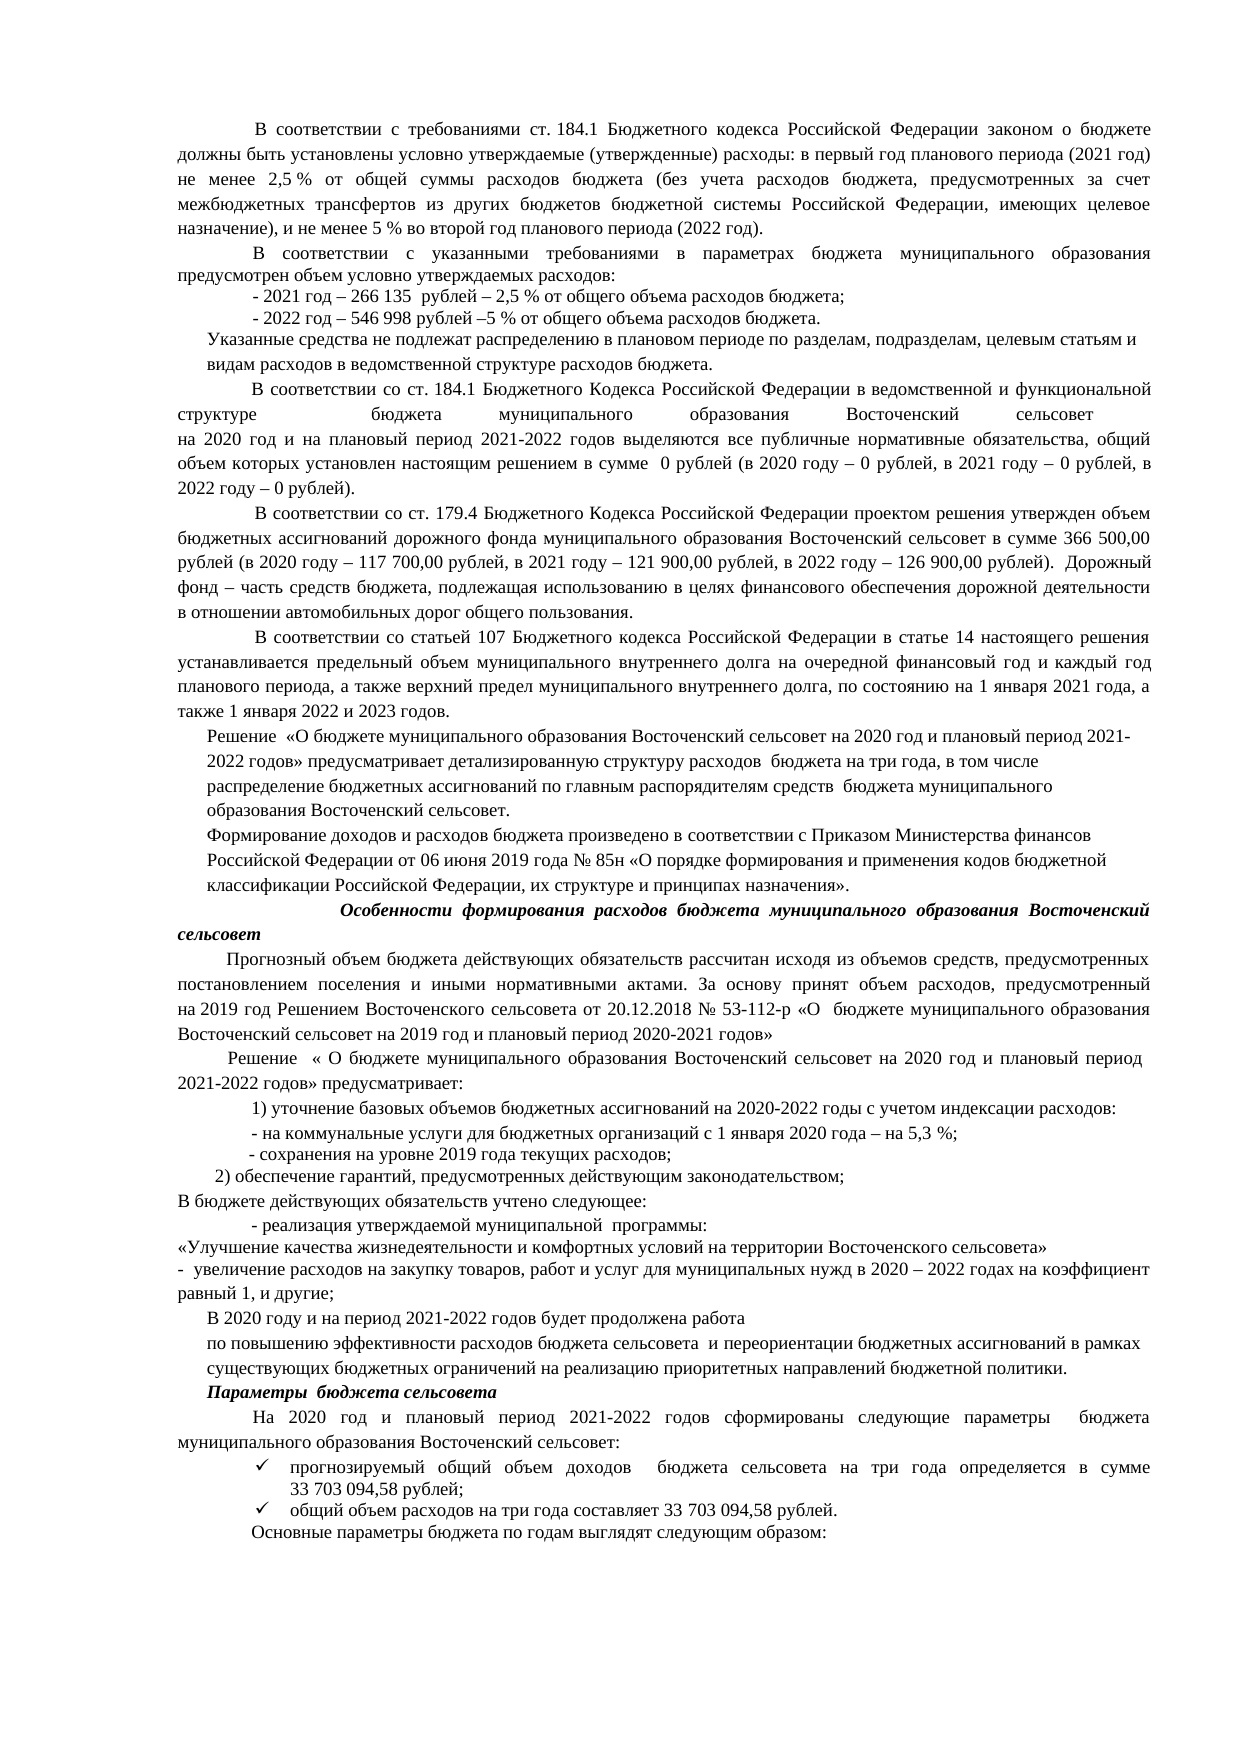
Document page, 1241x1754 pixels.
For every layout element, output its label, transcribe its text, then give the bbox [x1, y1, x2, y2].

text В соответствии с указанными требованиями в параметрах бюджета муниципального образования предусмотрен объем условно утверждаемых расходов: [177, 242, 1152, 285]
text В соответствии со ст. 179.4 Бюджетного Кодекса Российской Федерации проектом решения утвержден объем бюджетных ассигнований дорожного фонда муниципального образования Восточенский сельсовет в сумме 366 500,00 рублей (в 2020 году – 117 700,00 рублей, в 2021 году – 121 900,00 рублей, в 2022 году – 126 900,00 рублей). Дорожный фонд – часть средств бюджета, подлежащая использованию в целях финансового обеспечения дорожной деятельности в отношении автомобильных дорог общего пользования. [177, 502, 1152, 623]
text На 2020 год и плановый период 2021-2022 годов сформированы следующие параметры бюджета муниципального образования Восточенский сельсовет: [177, 1406, 1152, 1453]
text В соответствии со ст. 184.1 Бюджетного Кодекса Российской Федерации в ведомственной и функциональной структуре бюджета муниципального образования Восточенский сельсовет на 2020 год и на плановый период 2021-2022 годов выделяются все публичные нормативные обязательства, общий объем которых установлен настоящим решением в сумме 0 рублей (в 2020 году – 0 рублей, в 2021 году – 0 рублей, в 2022 году – 0 рублей). [177, 378, 1152, 499]
text - 2022 год – 546 998 рублей –5 % от общего объема расходов бюджета. [177, 307, 1152, 328]
text В 2020 году и на период 2021-2022 годов будет продолжена работа по повышению эффективности расходов бюджета сельсовета и переориентации бюджетных ассигнований в рамках существующих бюджетных ограничений на реализацию приоритетных направлений бюджетной политики. [207, 1307, 1152, 1378]
text «Улучшение качества жизнедеятельности и комфортных условий на территории Восточенского сельсовета» [177, 1236, 1152, 1257]
text - реализация утверждаемой муниципальной программы: [251, 1214, 1152, 1236]
text 1) уточнение базовых объемов бюджетных ассигнований на 2020-2022 годы с учетом индексации расходов: [177, 1097, 1152, 1118]
list прогнозируемый общий объем доходов бюджета сельсовета на три года определяется в сумме 33 703 094,58 рублей; [254, 1456, 1152, 1499]
text Прогнозный объем бюджета действующих обязательств рассчитан исходя из объемов средств, предусмотренных постановлением поселения и иными нормативными актами. За основу принят объем расходов, предусмотренный на 2019 год Решением Восточенского сельсовета от 20.12.2018 № 53-112-р «О бюджете муниципального образования Восточенский сельсовет на 2019 год и плановый период 2020-2021 годов» [177, 948, 1152, 1044]
text - 2021 год – 266 135 рублей – 2,5 % от общего объема расходов бюджета; [177, 285, 1152, 307]
text Особенности формирования расходов бюджета муниципального образования Восточенский сельсовет [177, 898, 1152, 945]
list общий объем расходов на три года составляет 33 703 094,58 рублей. [254, 1499, 1152, 1521]
text Формирование доходов и расходов бюджета произведено в соответствии с Приказом Министерства финансов Российской Федерации от 06 июня 2019 года № 85н «О порядке формирования и применения кодов бюджетной классификации Российской Федерации, их структуре и принципах назначения». [207, 824, 1152, 895]
text Параметры бюджета сельсовета [207, 1381, 1152, 1403]
text В соответствии со статьей 107 Бюджетного кодекса Российской Федерации в статье 14 настоящего решения устанавливается предельный объем муниципального внутреннего долга на очередной финансовый год и каждый год планового периода, а также верхний предел муниципального внутреннего долга, по состоянию на 1 января 2021 года, а также 1 января 2022 и 2023 годов. [177, 626, 1152, 722]
text В соответствии с требованиями ст. 184.1 Бюджетного кодекса Российской Федерации законом о бюджете должны быть установлены условно утверждаемые (утвержденные) расходы: в первый год планового периода (2021 год) не менее 2,5 % от общей суммы расходов бюджета (без учета расходов бюджета, предусмотренных за счет межбюджетных трансфертов из других бюджетов бюджетной системы Российской Федерации, имеющих целевое назначение), и не менее 5 % во второй год планового периода (2022 год). [177, 118, 1152, 239]
text - увеличение расходов на закупку товаров, работ и услуг для муниципальных нужд в 2020 – 2022 годах на коэффициент равный 1, и другие; [177, 1257, 1152, 1304]
text Решение «О бюджете муниципального образования Восточенский сельсовет на 2020 год и плановый период 2021-2022 годов» предусматривает детализированную структуру расходов бюджета на три года, в том числе распределение бюджетных ассигнований по главным распорядителям средств бюджета муниципального образования Восточенский сельсовет. [207, 725, 1152, 821]
text 2) обеспечение гарантий, предусмотренных действующим законодательством; [177, 1165, 1152, 1186]
text - на коммунальные услуги для бюджетных организаций с 1 января 2020 года – на 5,3 %; [251, 1122, 1152, 1143]
text - сохранения на уровне 2019 года текущих расходов; [248, 1143, 1152, 1165]
text Указанные средства не подлежат распределению в плановом периоде по разделам, подразделам, целевым статьям и видам расходов в ведомственной структуре расходов бюджета. [207, 328, 1152, 375]
text В бюджете действующих обязательств учтено следующее: [177, 1189, 1152, 1211]
text Основные параметры бюджета по годам выглядят следующим образом: [177, 1521, 1152, 1542]
text Решение « О бюджете муниципального образования Восточенский сельсовет на 2020 год и плановый период 2021-2022 годов» предусматривает: [177, 1047, 1152, 1094]
